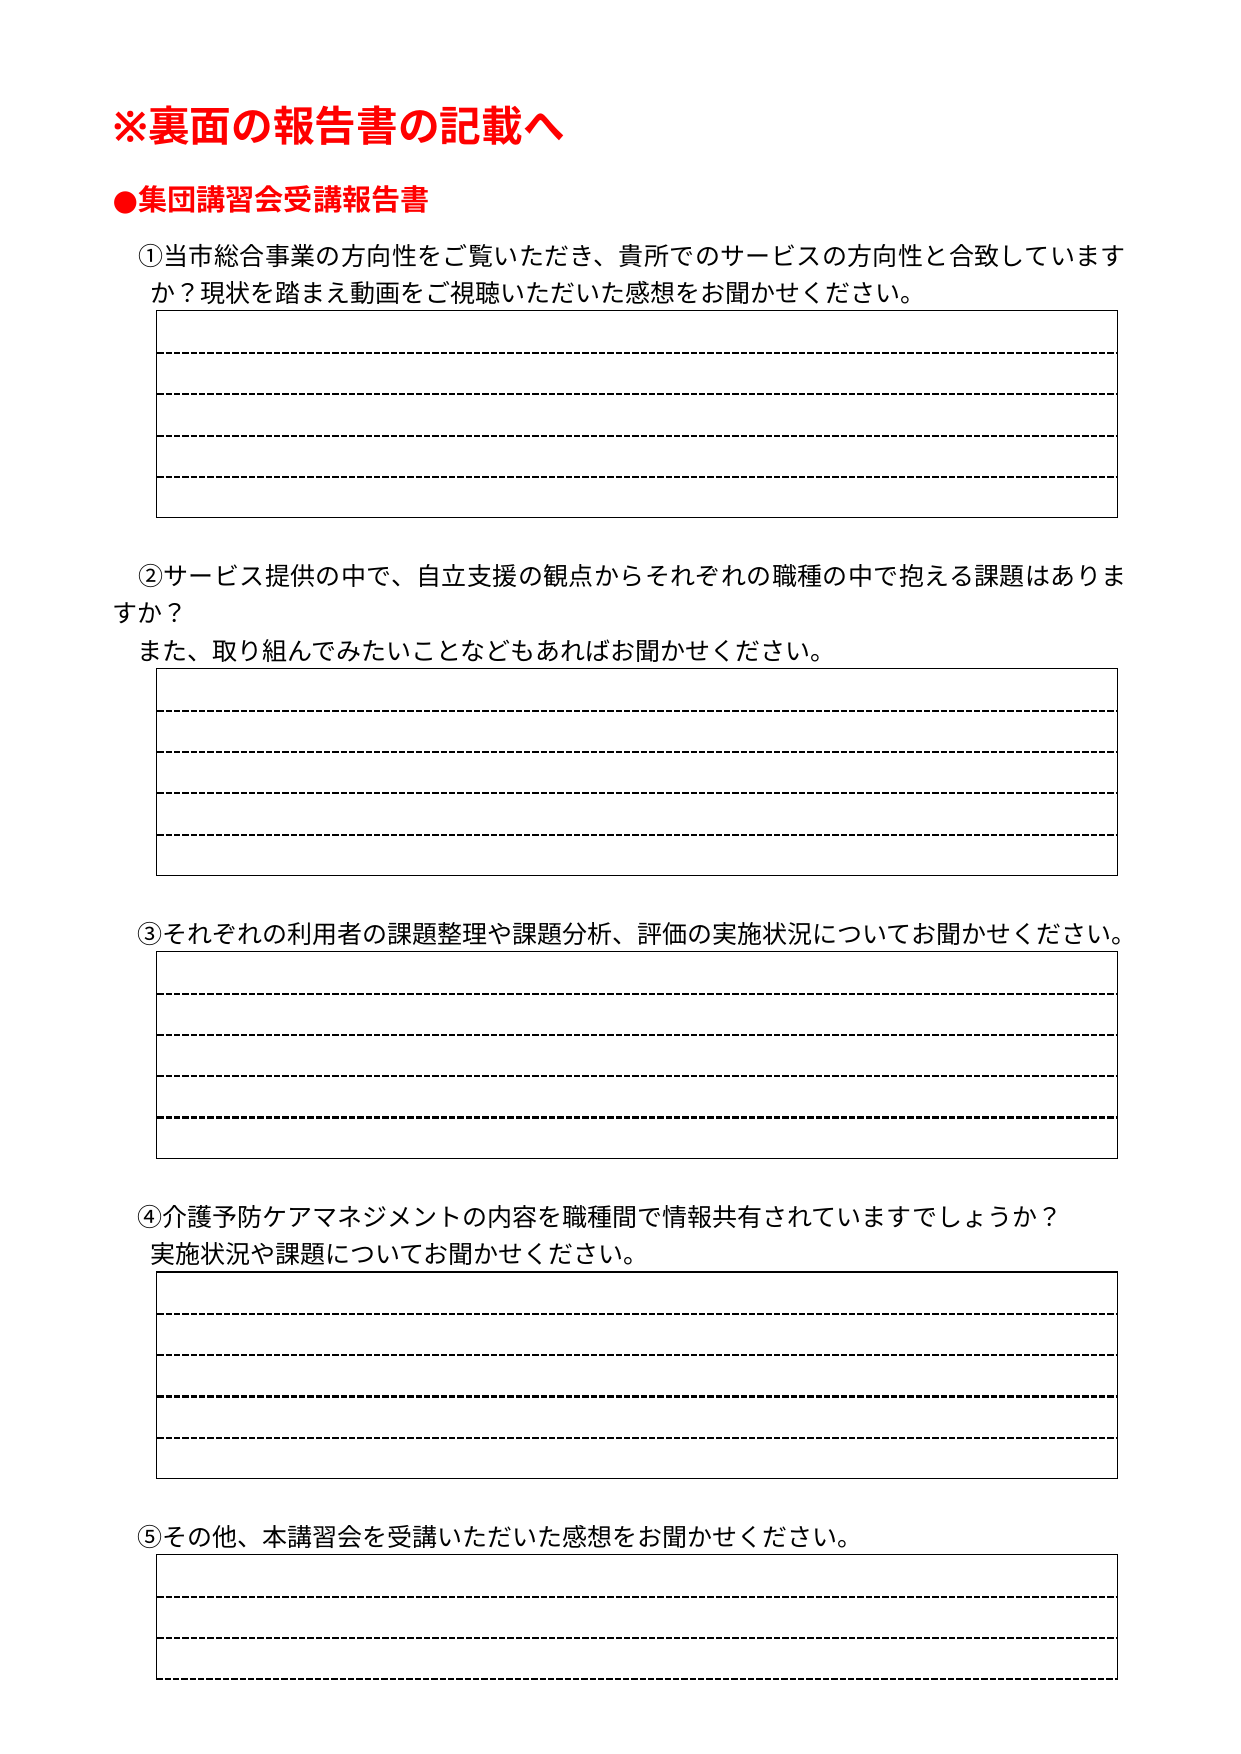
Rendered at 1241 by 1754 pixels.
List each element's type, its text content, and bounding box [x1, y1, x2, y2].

table_header [157, 952, 1117, 992]
table_header [157, 669, 1117, 709]
text ①当市総合事業の方向性をご覧いただき、貴所でのサービスの方向性と合致していますか？現状を踏まえ動画をご視聴いただいた感想をお聞かせください。 [112, 235, 1128, 310]
table_header [157, 311, 1117, 352]
text ④介護予防ケアマネジメントの内容を職種間で情報共有されていますでしょうか？ [112, 1196, 1128, 1234]
table_cell [157, 710, 1117, 751]
table_cell [157, 1637, 1117, 1678]
table_cell [157, 792, 1117, 834]
table_cell [157, 834, 1117, 875]
text ⑤その他、本講習会を受講いただいた感想をお聞かせください。 [112, 1517, 1128, 1554]
table_cell [157, 476, 1117, 517]
table_header [157, 1273, 1117, 1313]
table_cell [157, 435, 1117, 476]
table_cell [157, 1313, 1117, 1354]
table_cell [157, 1034, 1117, 1075]
text ●集団講習会受講報告書 [112, 160, 1128, 235]
table_cell [157, 1395, 1117, 1437]
table_cell [157, 1116, 1117, 1158]
table_cell [157, 993, 1117, 1034]
table_cell [157, 393, 1117, 434]
text ③それぞれの利用者の課題整理や課題分析、評価の実施状況についてお聞かせください。 [112, 913, 1128, 951]
table_cell [157, 1354, 1117, 1395]
table_header [157, 1555, 1117, 1596]
table_cell [157, 1437, 1117, 1478]
text 実施状況や課題についてお聞かせください。 [112, 1234, 1128, 1271]
table_cell [157, 352, 1117, 393]
table_cell [157, 1075, 1117, 1116]
text ※裏面の報告書の記載へ [112, 85, 1128, 160]
text ②サービス提供の中で、自立支援の観点からそれぞれの職種の中で抱える課題はありますか？ [112, 556, 1128, 631]
text また、取り組んでみたいことなどもあればお聞かせください。 [112, 631, 1128, 668]
table_cell [157, 751, 1117, 792]
table_cell [157, 1596, 1117, 1637]
